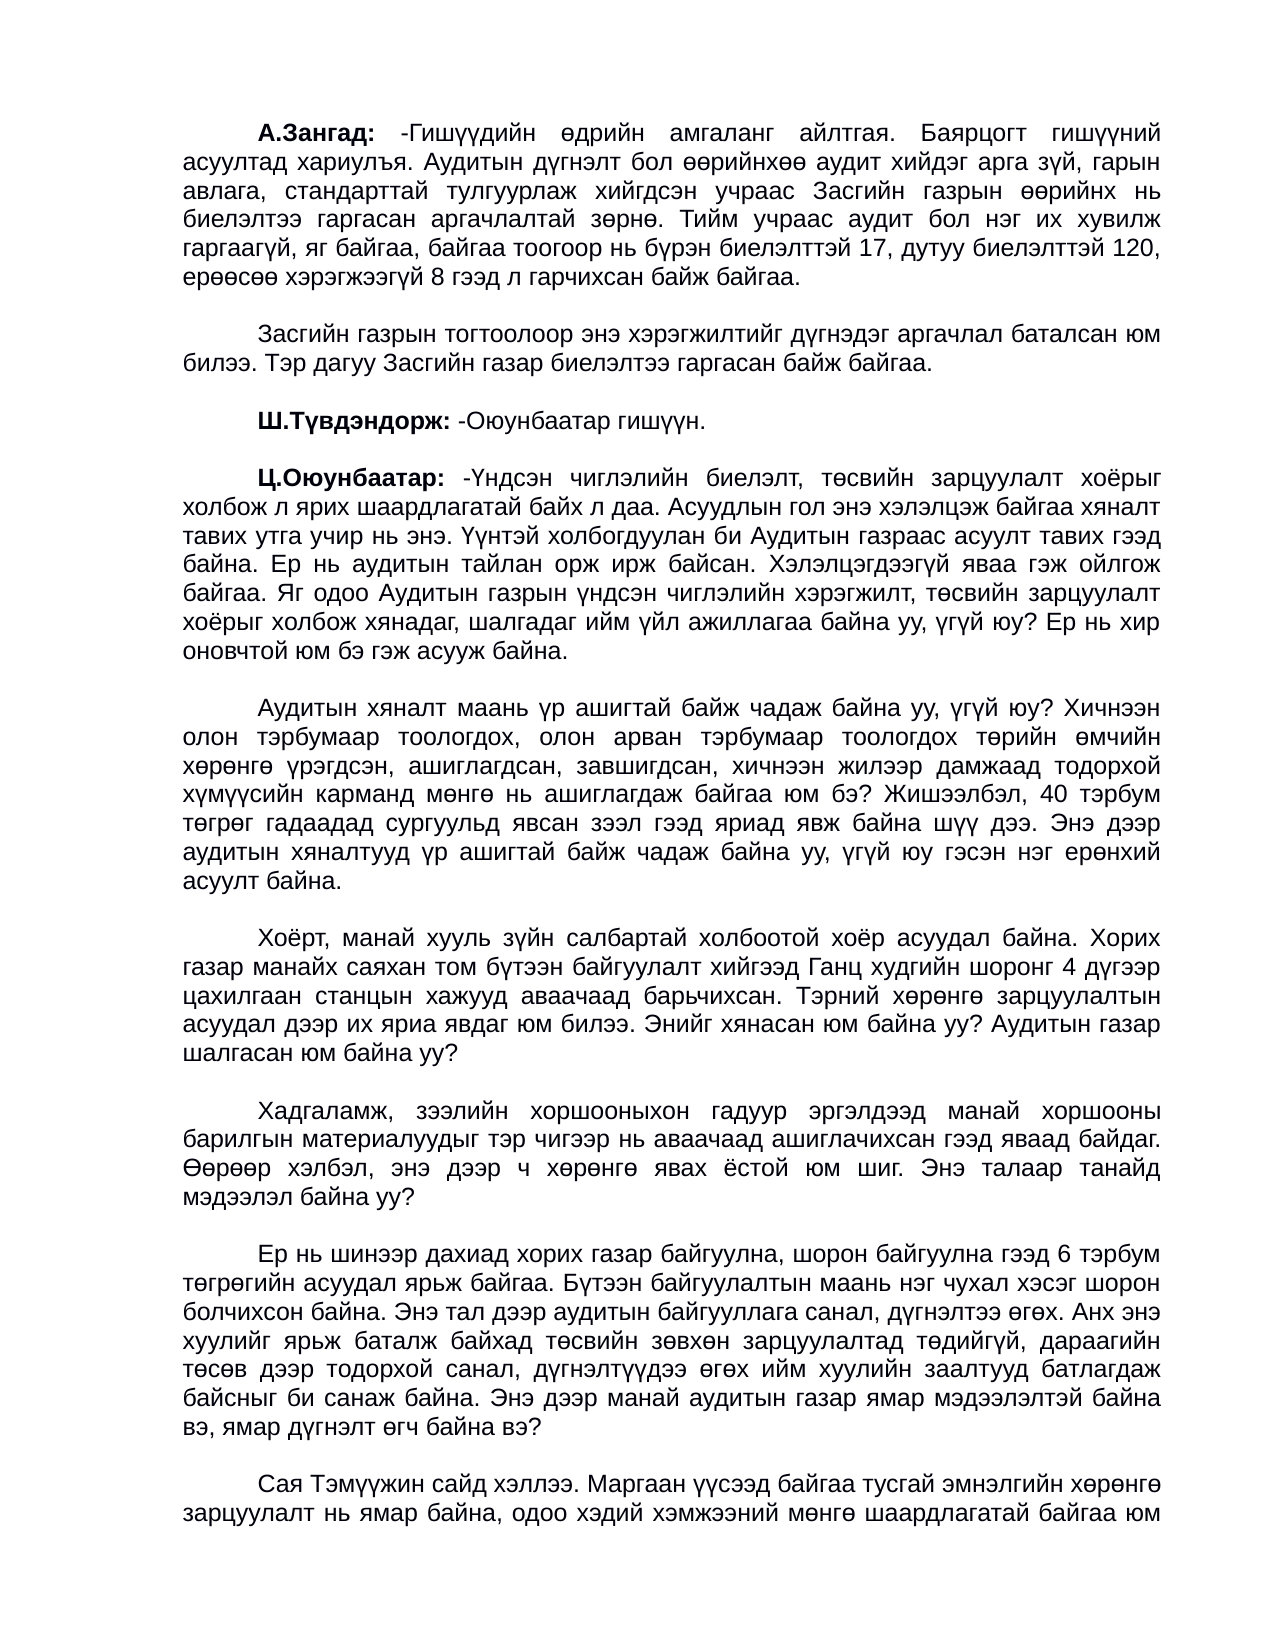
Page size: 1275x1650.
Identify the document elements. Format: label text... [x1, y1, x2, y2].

text Засгийн газрын тогтоолоор энэ хэрэгжилтийг дүгнэдэг аргачлал баталсан юм билээ. Тэр дагуу Засгийн газар биелэлтээ гаргасан байж байгаа. [182, 319, 1162, 377]
text Аудитын хяналт маань үр ашигтай байж чадаж байна уу, үгүй юу? Хичнээн олон тэрбумаар тоологдох, олон арван тэрбумаар тоологдох төрийн өмчийн хөрөнгө үрэгдсэн, ашиглагдсан, завшигдсан, хичнээн жилээр дамжаад тодорхой хүмүүсийн карманд мөнгө нь ашиглагдаж байгаа юм бэ? Жишээлбэл, 40 тэрбум төгрөг гадаадад сургуульд явсан зээл гээд яриад явж байна шүү дээ. Энэ дээр аудитын хяналтууд үр ашигтай байж чадаж байна уу, үгүй юу гэсэн нэг ерөнхий асуулт байна. [182, 693, 1162, 894]
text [182, 1469, 1162, 1527]
text Хоёрт, манай хууль зүйн салбартай холбоотой хоёр асуудал байна. Хорих газар манайх саяхан том бүтээн байгуулалт хийгээд Ганц худгийн шоронг 4 дүгээр цахилгаан станцын хажууд аваачаад барьчихсан. Тэрний хөрөнгө зарцуулалтын асуудал дээр их яриа явдаг юм билээ. Энийг хянасан юм байна уу? Аудитын газар шалгасан юм байна уу? [182, 923, 1162, 1067]
text Ш.Түвдэндорж: -Оюунбаатар гишүүн. [182, 406, 1162, 434]
text Хадгаламж, зээлийн хоршооныхон гадуур эргэлдээд манай хоршооны барилгын материалуудыг тэр чигээр нь аваачаад ашиглачихсан гээд яваад байдаг. Өөрөөр хэлбэл, энэ дээр ч хөрөнгө явах ёстой юм шиг. Энэ талаар танайд мэдээлэл байна уу? [182, 1096, 1162, 1211]
text Ц.Оюунбаатар: -Үндсэн чиглэлийн биелэлт, төсвийн зарцуулалт хоёрыг холбож л ярих шаардлагатай байх л даа. Асуудлын гол энэ хэлэлцэж байгаа хяналт тавих утга учир нь энэ. Үүнтэй холбогдуулан би Аудитын газраас асуулт тавих гээд байна. Ер нь аудитын тайлан орж ирж байсан. Хэлэлцэгдээгүй яваа гэж ойлгож байгаа. Яг одоо Аудитын газрын үндсэн чиглэлийн хэрэгжилт, төсвийн зарцуулалт хоёрыг холбож хянадаг, шалгадаг ийм үйл ажиллагаа байна уу, үгүй юу? Ер нь хир оновчтой юм бэ гэж асууж байна. [182, 463, 1162, 664]
text А.Зангад: -Гишүүдийн өдрийн амгаланг айлтгая. Баярцогт гишүүний асуултад хариулъя. Аудитын дүгнэлт бол өөрийнхөө аудит хийдэг арга зүй, гарын авлага, стандарттай тулгуурлаж хийгдсэн учраас Засгийн газрын өөрийнх нь биелэлтээ гаргасан аргачлалтай зөрнө. Тийм учраас аудит бол нэг их хувилж гаргаагүй, яг байгаа, байгаа тоогоор нь бүрэн биелэлттэй 17, дутуу биелэлттэй 120, ерөөсөө хэрэгжээгүй 8 гээд л гарчихсан байж байгаа. [182, 118, 1162, 291]
text Ер нь шинээр дахиад хорих газар байгуулна, шорон байгуулна гээд 6 тэрбум төгрөгийн асуудал ярьж байгаа. Бүтээн байгуулалтын маань нэг чухал хэсэг шорон болчихсон байна. Энэ тал дээр аудитын байгууллага санал, дүгнэлтээ өгөх. Анх энэ хуулийг ярьж баталж байхад төсвийн зөвхөн зарцуулалтад төдийгүй, дараагийн төсөв дээр тодорхой санал, дүгнэлтүүдээ өгөх ийм хуулийн заалтууд батлагдаж байсныг би санаж байна. Энэ дээр манай аудитын газар ямар мэдээлэлтэй байна вэ, ямар дүгнэлт өгч байна вэ? [182, 1239, 1162, 1441]
